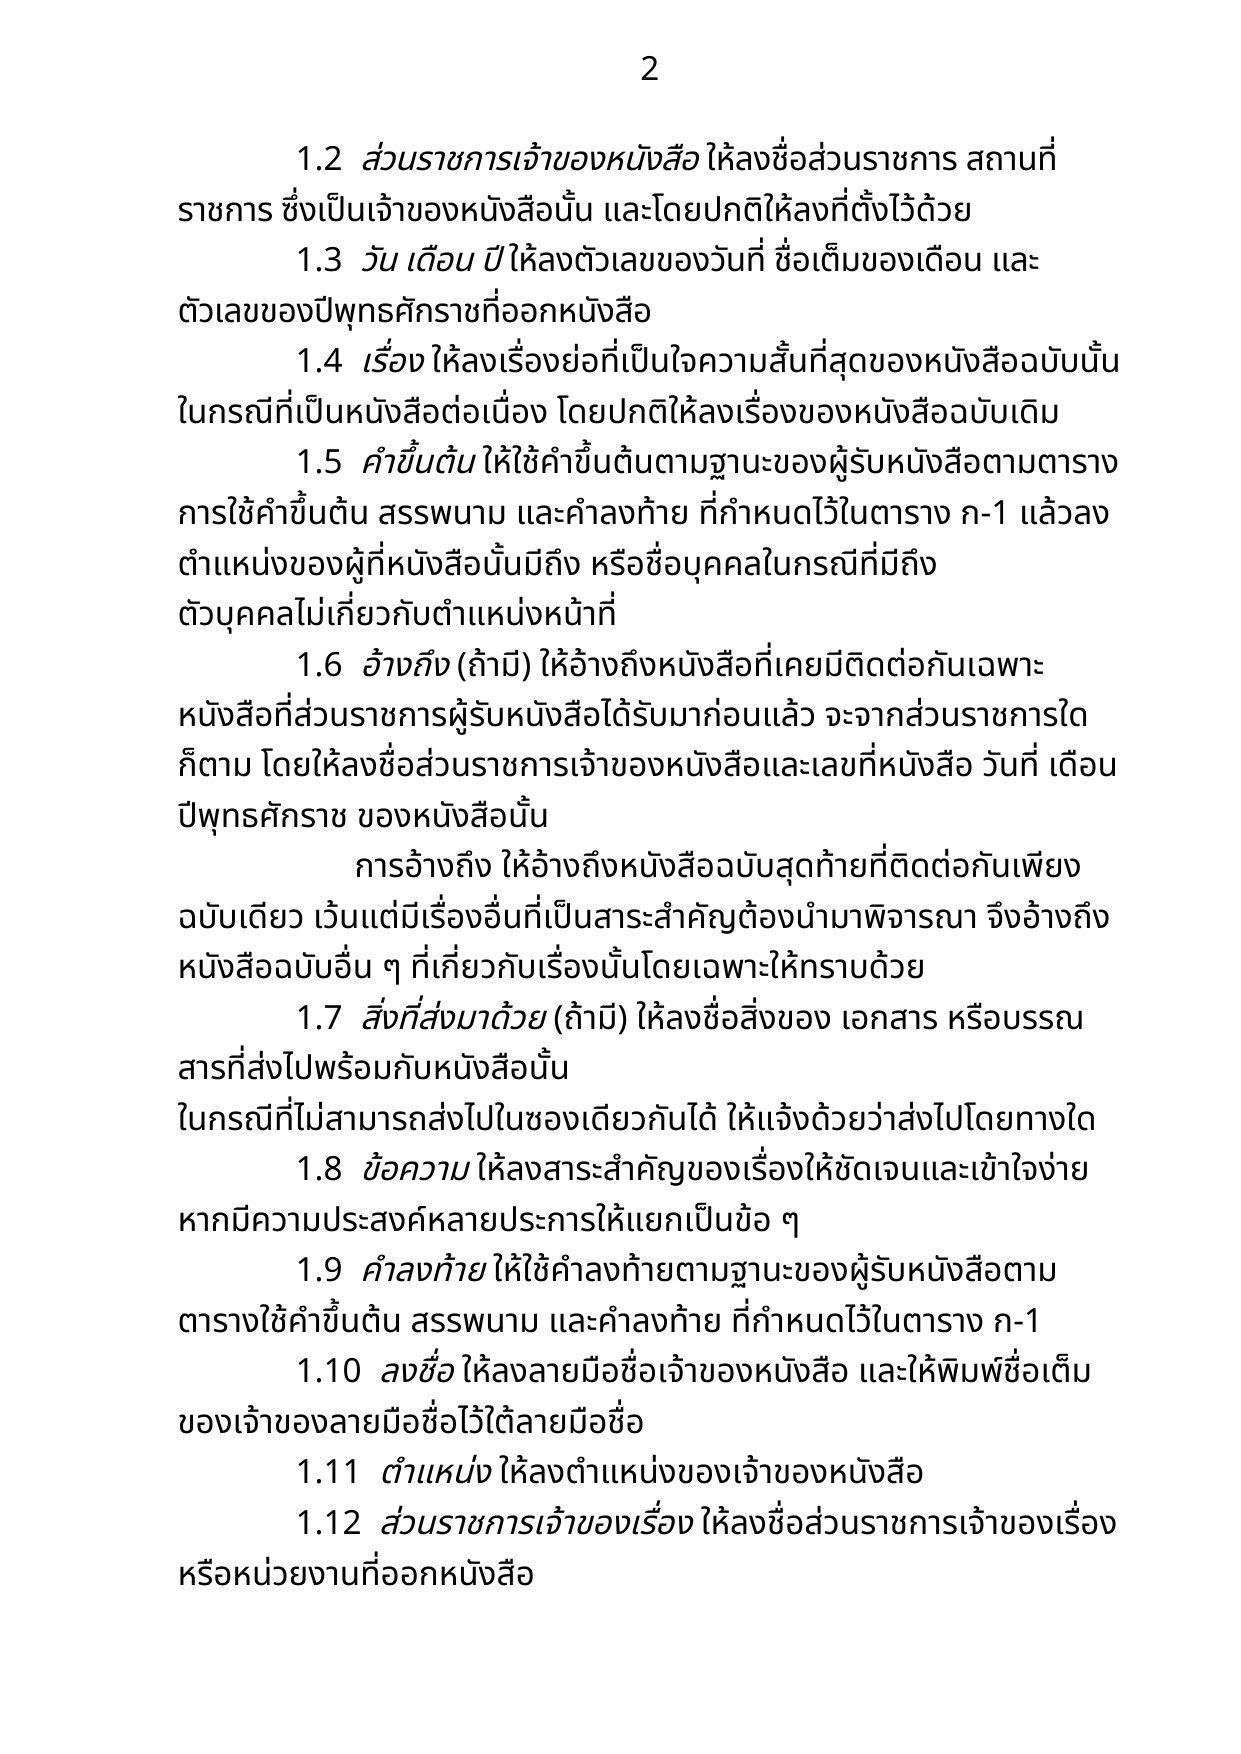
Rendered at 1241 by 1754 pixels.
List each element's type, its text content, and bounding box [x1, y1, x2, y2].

text 1.12 ส่วนราชการเจ้าของเรื่อง ให้ลงชื่อส่วนราชการเจ้าของเรื่อง หรือหน่วยงานที่ออกหนังสือ [177, 1499, 1122, 1600]
text 1.7 สิ่งที่ส่งมาด้วย (ถ้ามี) ให้ลงชื่อสิ่งของ เอกสาร หรือบรรณสารที่ส่งไปพร้อมกับหนังสือนั้น ในกรณีที่ไม่สามารถส่งไปในซองเดียวกันได้ ให้แจ้งด้วยว่าส่งไปโดยทางใด [177, 993, 1122, 1145]
text 1.9 คำลงท้าย ให้ใช้คำลงท้ายตามฐานะของผู้รับหนังสือตามตารางใช้คำขึ้นต้น สรรพนาม และคำลงท้าย ที่กำหนดไว้ในตาราง ก-1 [177, 1246, 1122, 1347]
text 1.11 ตำแหน่ง ให้ลงตำแหน่งของเจ้าของหนังสือ [177, 1448, 1122, 1499]
text 1.6 อ้างถึง (ถ้ามี) ให้อ้างถึงหนังสือที่เคยมีติดต่อกันเฉพาะหนังสือที่ส่วนราชการผู้รับหนังสือได้รับมาก่อนแล้ว จะจากส่วนราชการใดก็ตาม โดยให้ลงชื่อส่วนราชการเจ้าของหนังสือและเลขที่หนังสือ วันที่ เดือน ปีพุทธศักราช ของหนังสือนั้น [177, 640, 1122, 842]
text 1.3 วัน เดือน ปี ให้ลงตัวเลขของวันที่ ชื่อเต็มของเดือน และตัวเลขของปีพุทธศักราชที่ออกหนังสือ [177, 236, 1122, 337]
text การอ้างถึง ให้อ้างถึงหนังสือฉบับสุดท้ายที่ติดต่อกันเพียงฉบับเดียว เว้นแต่มีเรื่องอื่นที่เป็นสาระสำคัญต้องนำมาพิจารณา จึงอ้างถึงหนังสือฉบับอื่น ๆ ที่เกี่ยวกับเรื่องนั้นโดยเฉพาะให้ทราบด้วย [177, 842, 1122, 993]
text 1.8 ข้อความ ให้ลงสาระสำคัญของเรื่องให้ชัดเจนและเข้าใจง่าย หากมีความประสงค์หลายประการให้แยกเป็นข้อ ๆ [177, 1145, 1122, 1246]
text 1.4 เรื่อง ให้ลงเรื่องย่อที่เป็นใจความสั้นที่สุดของหนังสือฉบับนั้น ในกรณีที่เป็นหนังสือต่อเนื่อง โดยปกติให้ลงเรื่องของหนังสือฉบับเดิม [177, 337, 1122, 438]
text 1.5 คำขึ้นต้น ให้ใช้คำขึ้นต้นตามฐานะของผู้รับหนังสือตามตารางการใช้คำขึ้นต้น สรรพนาม และคำลงท้าย ที่กำหนดไว้ในตาราง ก-1 แล้วลงตำแหน่งของผู้ที่หนังสือนั้นมีถึง หรือชื่อบุคคลในกรณีที่มีถึง ตัวบุคคลไม่เกี่ยวกับตำแหน่งหน้าที่ [177, 438, 1122, 640]
text 1.10 ลงชื่อ ให้ลงลายมือชื่อเจ้าของหนังสือ และให้พิมพ์ชื่อเต็มของเจ้าของลายมือชื่อไว้ใต้ลายมือชื่อ [177, 1347, 1122, 1448]
text 1.2 ส่วนราชการเจ้าของหนังสือ ให้ลงชื่อส่วนราชการ สถานที่ราชการ ซึ่งเป็นเจ้าของหนังสือนั้น และโดยปกติให้ลงที่ตั้งไว้ด้วย [177, 135, 1122, 236]
